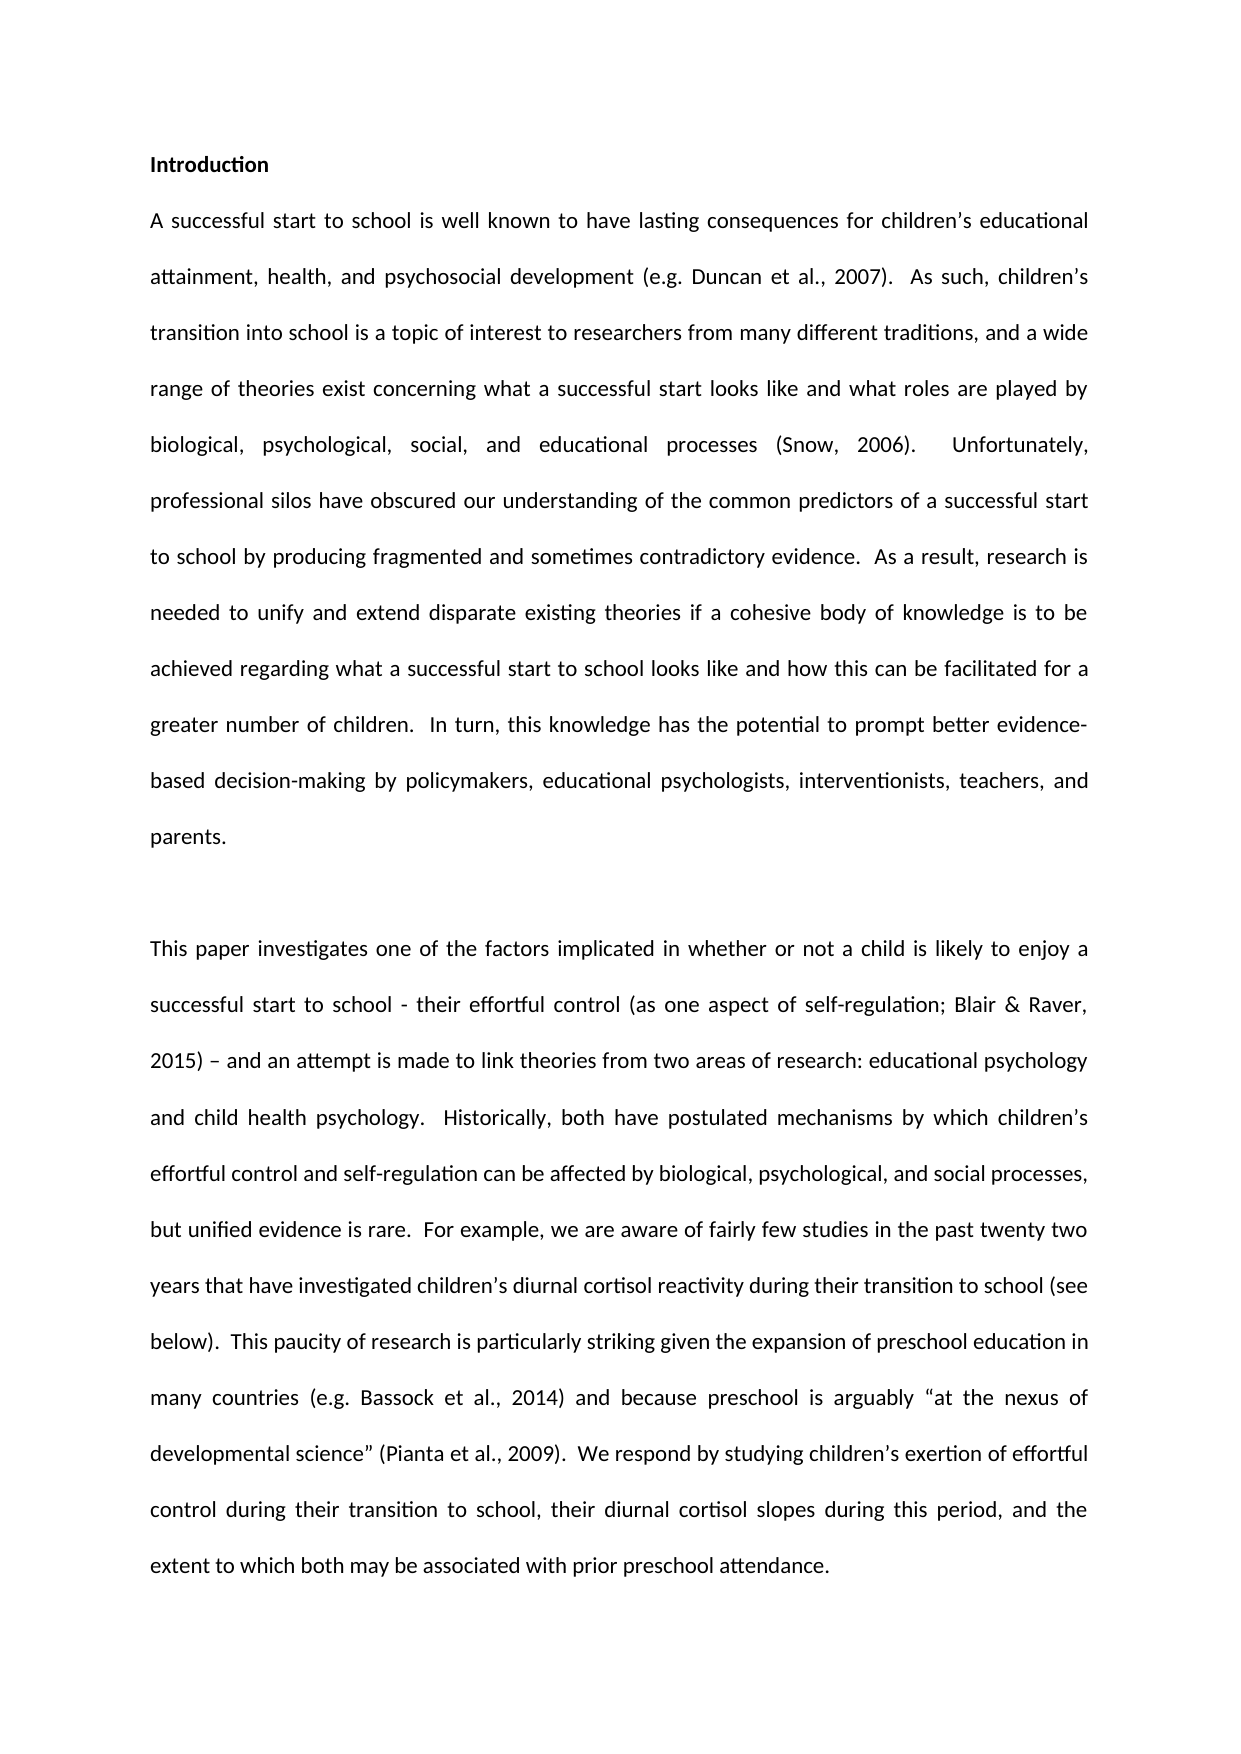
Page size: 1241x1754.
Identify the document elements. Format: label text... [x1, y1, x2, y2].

text This paper investigates one of the factors implicated in whether or not a child is likely to enjoy a successful start to school - their effortful control (as one aspect of self-regulation; Blair & Raver, 2015) – and an attempt is made to link theories from two areas of research: educational psychology and child health psychology. Historically, both have postulated mechanisms by which children’s effortful control and self-regulation can be affected by biological, psychological, and social processes, but unified evidence is rare. For example, we are aware of fairly few studies in the past twenty two years that have investigated children’s diurnal cortisol reactivity during their transition to school (see below). This paucity of research is particularly striking given the expansion of preschool education in many countries (e.g. Bassock et al., 2014) and because preschool is arguably “at the nexus of developmental science” (Pianta et al., 2009). We respond by studying children’s exertion of effortful control during their transition to school, their diurnal cortisol slopes during this period, and the extent to which both may be associated with prior preschool attendance. [150, 934, 1090, 1579]
text A successful start to school is well known to have lasting consequences for children’s educational attainment, health, and psychosocial development (e.g. Duncan et al., 2007). As such, children’s transition into school is a topic of interest to researchers from many different traditions, and a wide range of theories exist concerning what a successful start looks like and what roles are played by biological, psychological, social, and educational processes (Snow, 2006). Unfortunately, professional silos have obscured our understanding of the common predictors of a successful start to school by producing fragmented and sometimes contradictory evidence. As a result, research is needed to unify and extend disparate existing theories if a cohesive body of knowledge is to be achieved regarding what a successful start to school looks like and how this can be facilitated for a greater number of children. In turn, this knowledge has the potential to prompt better evidence-based decision-making by policymakers, educational psychologists, interventionists, teachers, and parents. [150, 206, 1090, 851]
text Introduction [150, 150, 1090, 178]
